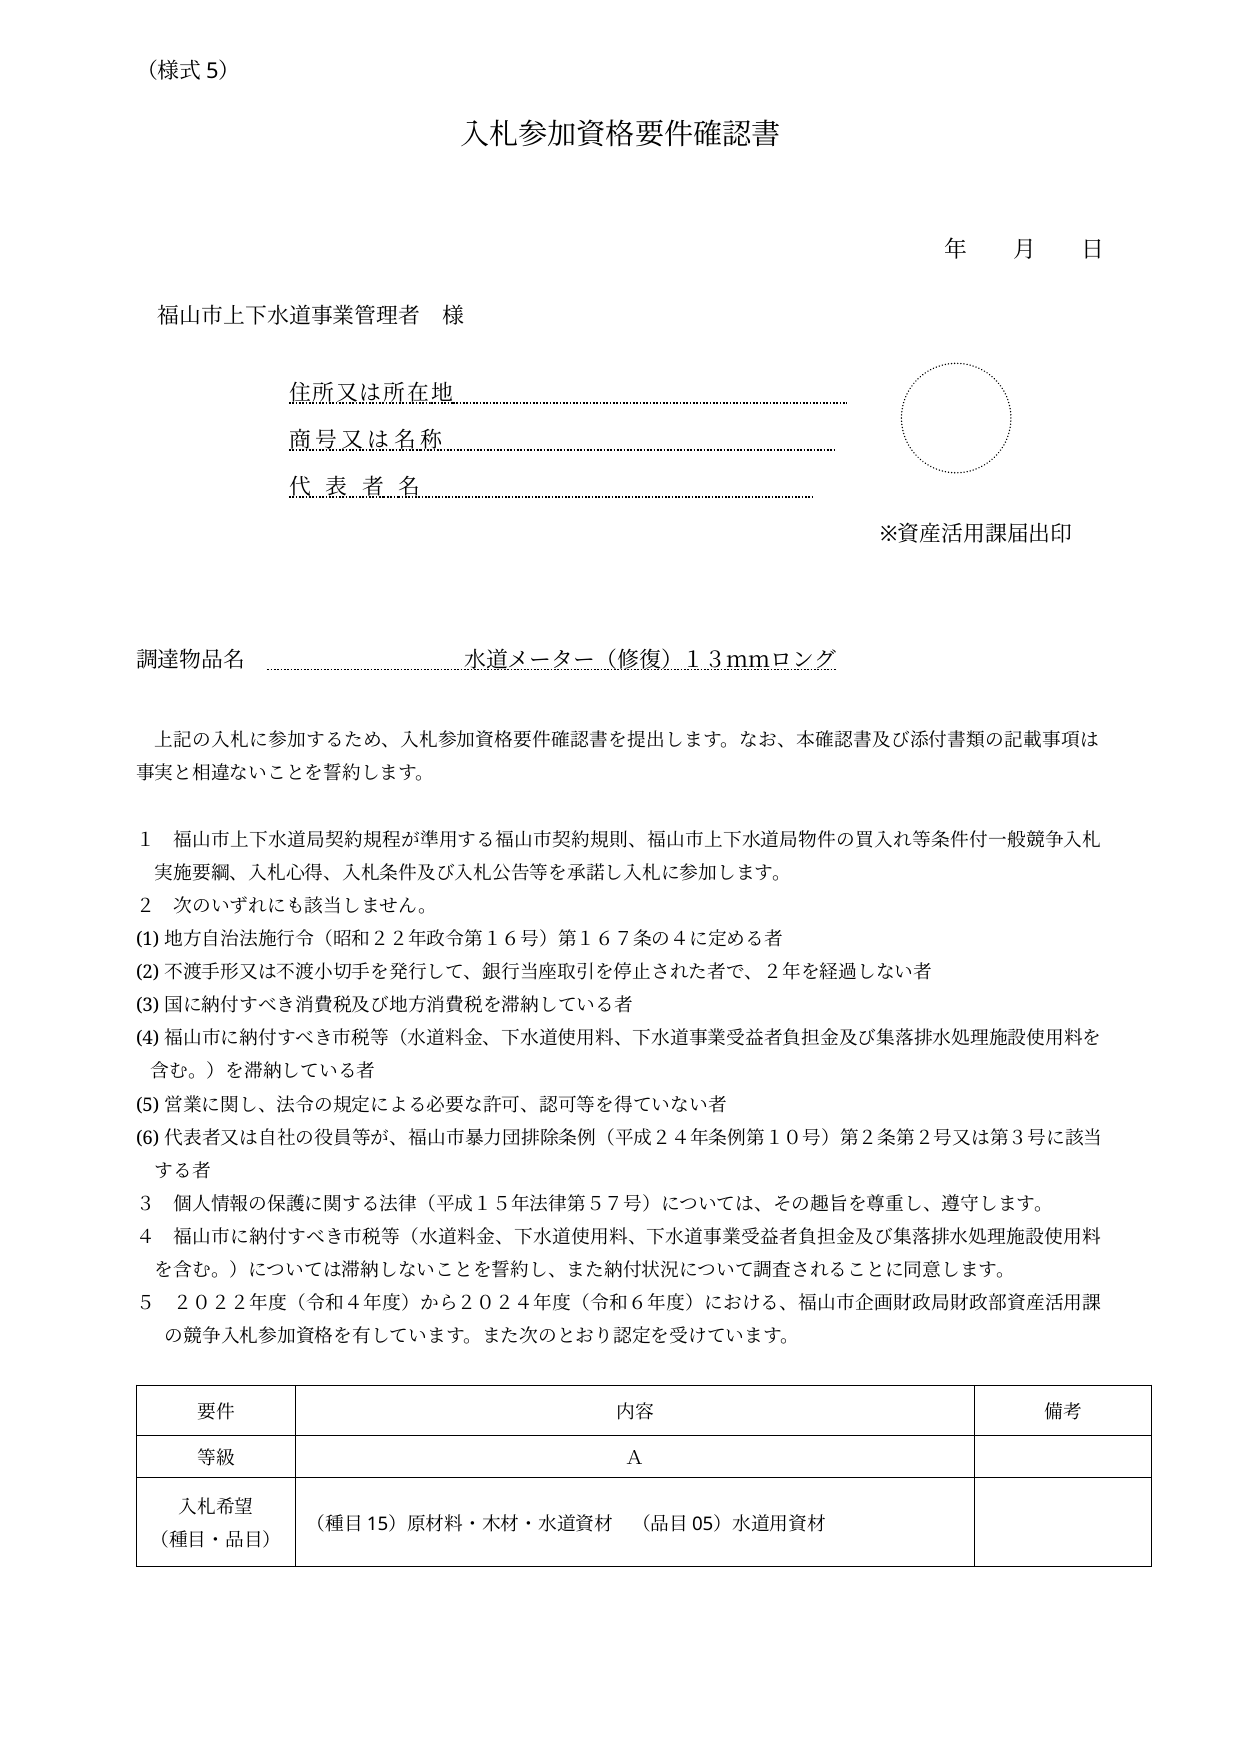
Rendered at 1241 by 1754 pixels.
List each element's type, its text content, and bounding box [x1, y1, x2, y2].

text (6) 代表者又は自社の役員等が、福山市暴力団排除条例（平成２４年条例第１０号）第２条第２号又は第３号に該当する者 [136, 1119, 1104, 1186]
text 住所又は所在地 [289, 375, 921, 407]
text (3) 国に納付すべき消費税及び地方消費税を滞納している者 [136, 987, 1104, 1020]
text ２ 次のいずれにも該当しません。 [136, 888, 1104, 921]
text 上記の入札に参加するため、入札参加資格要件確認書を提出します。なお、本確認書及び添付書類の記載事項は、事実と相違ないことを誓約します。 [136, 722, 1104, 788]
text ３ 個人情報の保護に関する法律（平成１５年法律第５７号）については、その趣旨を尊重し、遵守します。 [136, 1186, 1104, 1219]
table_cell （種目15）原材料・木材・水道資材 （品目05）水道用資材 [296, 1478, 974, 1566]
text 代表者名 [136, 469, 1104, 501]
table_cell 入札希望 （種目・品目） [137, 1478, 295, 1566]
text 入札参加資格要件確認書 [136, 98, 1104, 165]
text 年 月 日 [136, 231, 1104, 264]
table_header 内容 [296, 1386, 974, 1435]
text 商号又は名称 [1000, 422, 1104, 454]
text (5) 営業に関し、法令の規定による必要な許可、認可等を得ていない者 [136, 1086, 1104, 1119]
table_cell Ａ [296, 1436, 974, 1477]
text (1) 地方自治法施行令（昭和２２年政令第１６号）第１６７条の４に定める者 [136, 921, 1104, 954]
table_cell 等級 [137, 1436, 295, 1477]
text (4) 福山市に納付すべき市税等（水道料金、下水道使用料、下水道事業受益者負担金及び集落排水処理施設使用料を含む。）を滞納している者 [136, 1020, 1104, 1086]
table_header 備考 [975, 1386, 1151, 1435]
text ５ ２０２２年度（令和４年度）から２０２４年度（令和６年度）における、福山市企画財政局財政部資産活用課の競争入札参加資格を有しています。また次のとおり認定を受けています。 [136, 1285, 1104, 1351]
text 福山市上下水道事業管理者 様 [136, 297, 1104, 330]
text (2) 不渡手形又は不渡小切手を発行して、銀行当座取引を停止された者で、２年を経過しない者 [136, 954, 1104, 987]
text １ 福山市上下水道局契約規程が準用する福山市契約規則、福山市上下水道局物件の買入れ等条件付一般競争入札実施要綱、入札心得、入札条件及び入札公告等を承諾し入札に参加します。 [136, 821, 1104, 888]
table_cell [975, 1478, 1151, 1566]
text ※資産活用課届出印 [136, 517, 1104, 548]
text 調達物品名 水道メーター（修復）１３ｍｍロング [136, 642, 1104, 673]
text ４ 福山市に納付すべき市税等（水道料金、下水道使用料、下水道事業受益者負担金及び集落排水処理施設使用料を含む。）については滞納しないことを誓約し、また納付状況について調査されることに同意します。 [136, 1219, 1104, 1285]
table_cell [975, 1436, 1151, 1477]
text 商号又は名称 [136, 422, 913, 454]
table_header 要件 [137, 1386, 295, 1435]
text 住所又は所在地 [992, 375, 1104, 407]
